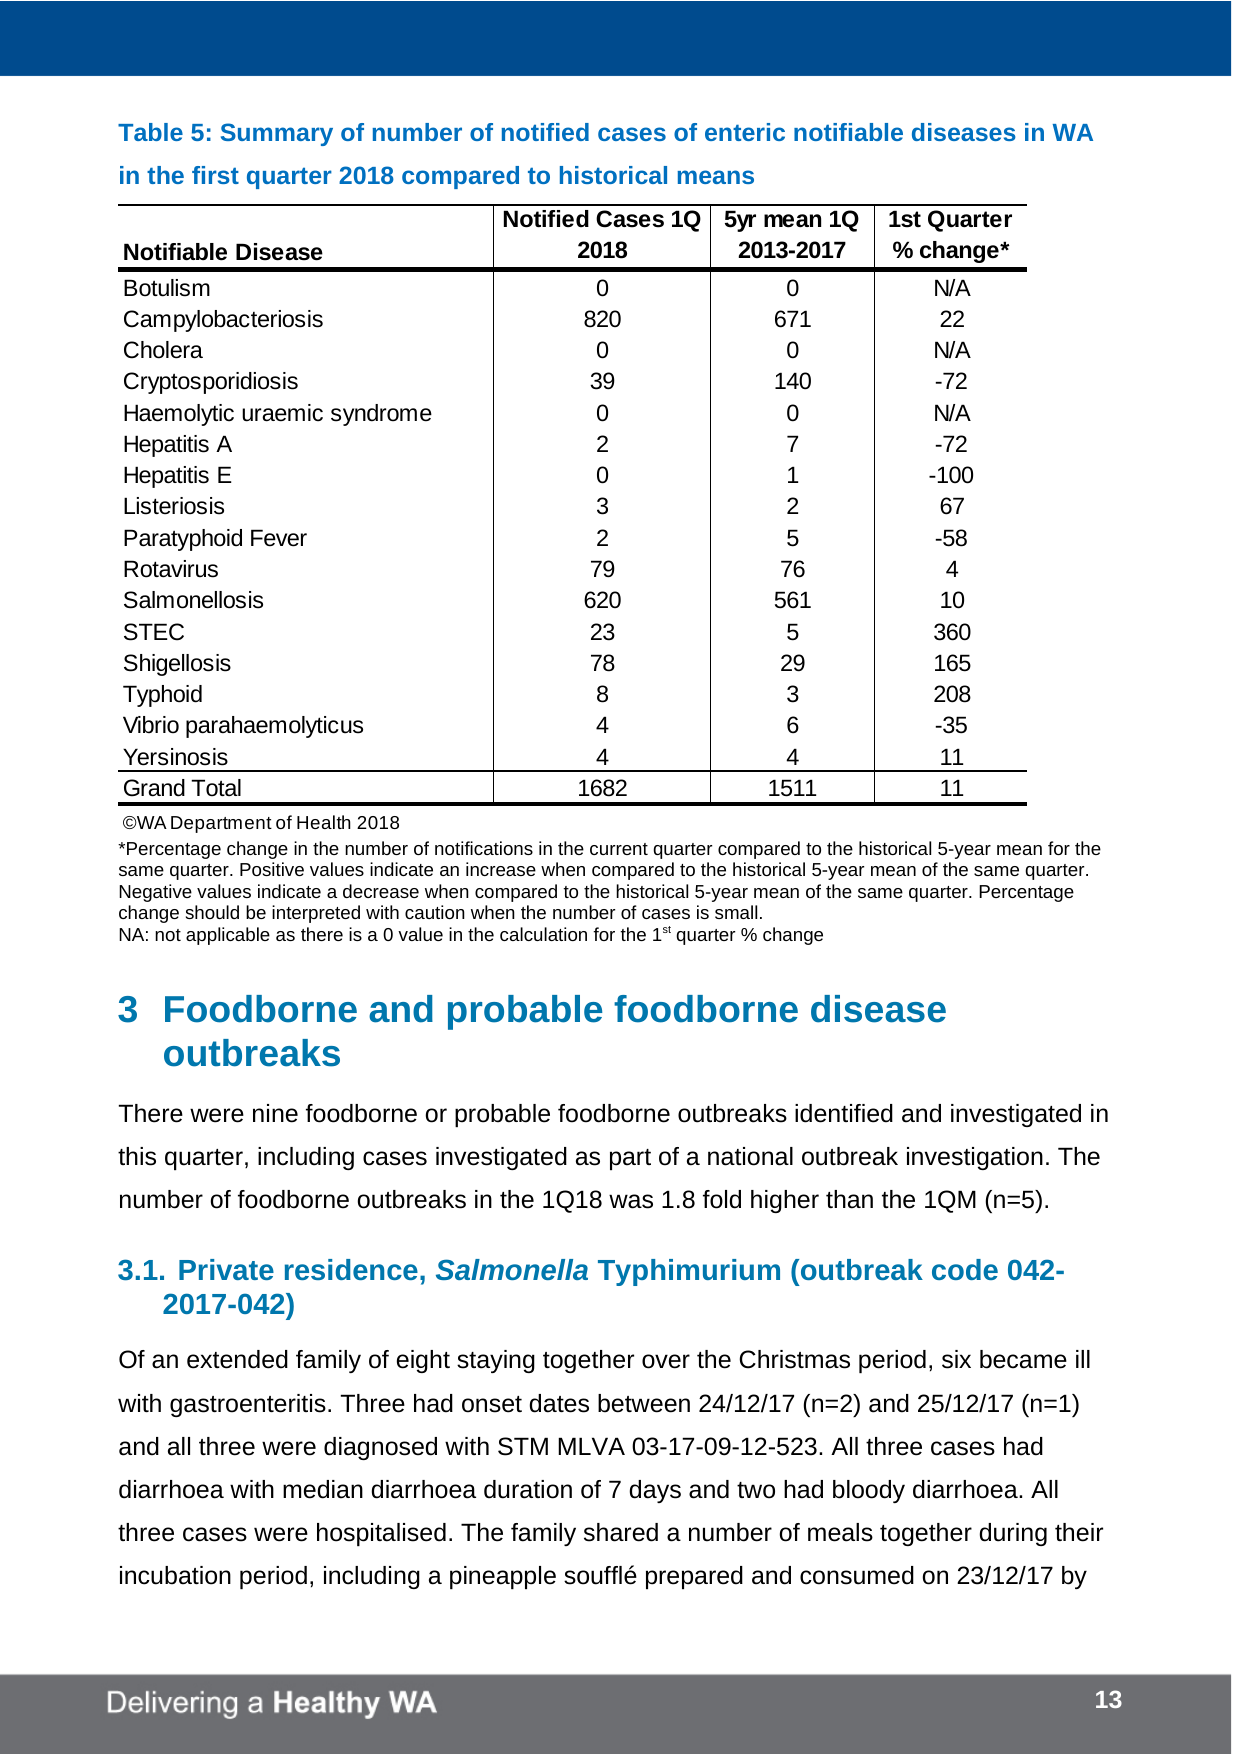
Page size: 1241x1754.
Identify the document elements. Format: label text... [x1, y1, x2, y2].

picture [0, 1, 1232, 1754]
text There were nine foodborne or probable foodborne outbreaks identified and investigated in this quarter, including cases investigated as part of a national outbreak investigation. The number of foodborne outbreaks in the 1Q18 was 1.8 fold higher than the 1QM (n=5). [118, 1099, 1122, 1214]
text NA: not applicable as there is a 0 value in the calculation for the 1st quarter % change [118, 924, 1122, 945]
subtitle Foodborne and probable foodborne disease outbreaks [117, 988, 1122, 1074]
text *Percentage change in the number of notifications in the current quarter compared to the historical 5-year mean for the same quarter. Positive values indicate an increase when compared to the historical 5-year mean of the same quarter. Negative values indicate a decrease when compared to the historical 5-year mean of the same quarter. Percentage change should be interpreted with caution when the number of cases is small. [118, 837, 1122, 924]
subtitle Private residence, Salmonella Typhimurium (outbreak code 042-2017-042) [117, 1253, 1122, 1320]
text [118, 1345, 1122, 1590]
text Table 5: Summary of number of notified cases of enteric notifiable diseases in WA in the first quarter 2018 compared to historical means [118, 118, 1122, 190]
